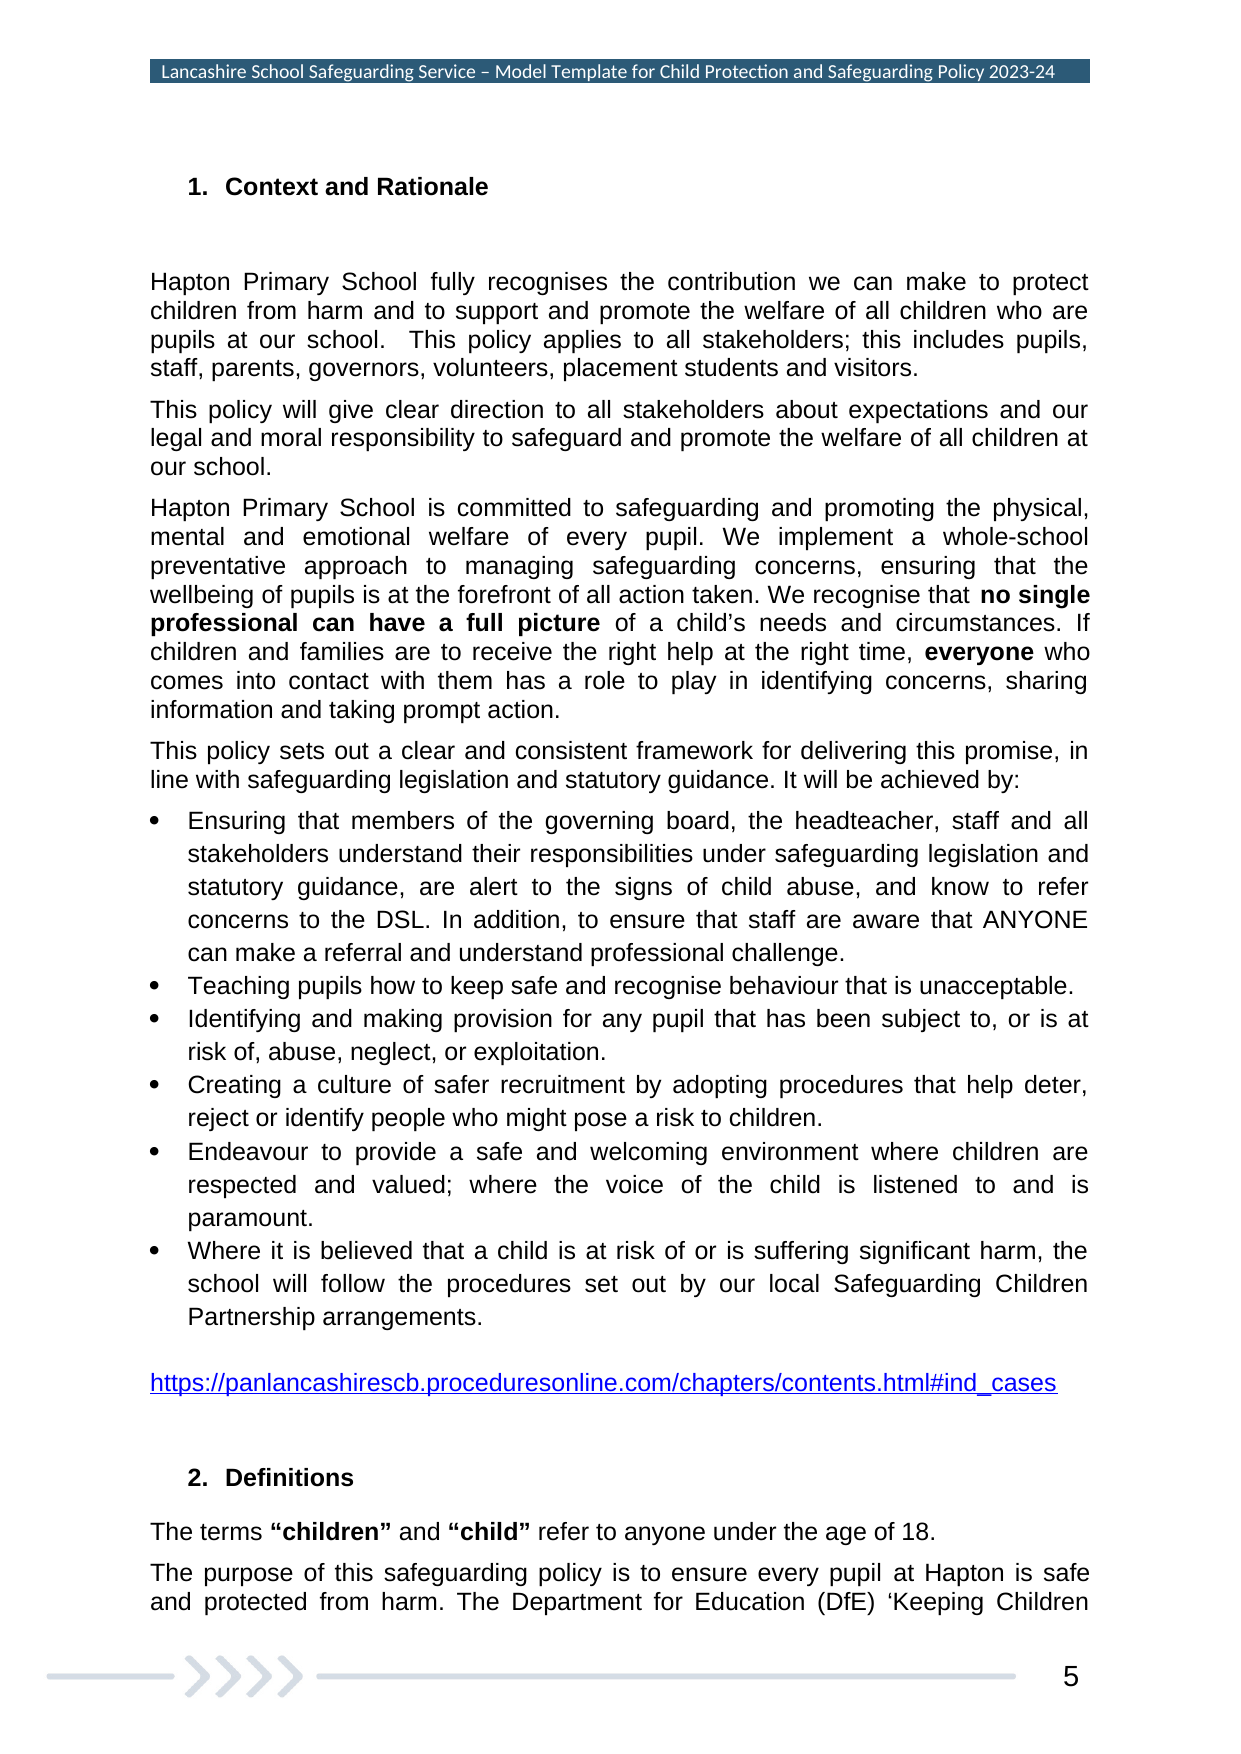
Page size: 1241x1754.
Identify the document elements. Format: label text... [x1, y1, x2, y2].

text This policy sets out a clear and consistent framework for delivering this promise, in line with safeguarding legislation and statutory guidance. It will be achieved by: [150, 736, 1090, 793]
text Hapton Primary School is committed to safeguarding and promoting the physical, mental and emotional welfare of every pupil. We implement a whole-school preventative approach to managing safeguarding concerns, ensuring that the wellbeing of pupils is at the forefront of all action taken. We recognise that no single professional can have a full picture of a child’s needs and circumstances. If children and families are to receive the right help at the right time, everyone who comes into contact with them has a role to play in identifying concerns, sharing information and taking prompt action. [150, 493, 1090, 723]
text This policy will give clear direction to all stakeholders about expectations and our legal and moral responsibility to safeguard and promote the welfare of all children at our school. [150, 394, 1090, 481]
list Teaching pupils how to keep safe and recognise behaviour that is unacceptable. [150, 971, 1090, 1000]
text Hapton Primary School fully recognises the contribution we can make to protect children from harm and to support and promote the welfare of all children who are pupils at our school. This policy applies to all stakeholders; this includes pupils, staff, parents, governors, volunteers, placement students and visitors. [150, 267, 1090, 382]
subtitle Definitions [187, 1463, 1090, 1492]
list Endeavour to provide a safe and welcoming environment where children are respected and valued; where the voice of the child is listened to and is paramount. [150, 1136, 1090, 1231]
list Ensuring that members of the governing board, the headteacher, staff and all stakeholders understand their responsibilities under safeguarding legislation and statutory guidance, are alert to the signs of child abuse, and know to refer concerns to the DSL. In addition, to ensure that staff are aware that ANYONE can make a referral and understand professional challenge. [150, 806, 1090, 967]
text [150, 1558, 1090, 1616]
list Identifying and making provision for any pupil that has been subject to, or is at risk of, abuse, neglect, or exploitation. [150, 1004, 1090, 1066]
list Where it is believed that a child is at risk of or is suffering significant harm, the school will follow the procedures set out by our local Safeguarding Children Partnership arrangements. [150, 1236, 1090, 1331]
list Context and Rationale [187, 172, 1090, 201]
picture [0, 1646, 1240, 1753]
text https://panlancashirescb.proceduresonline.com/chapters/contents.html#ind_cases [150, 1368, 1090, 1397]
text The terms “children” and “child” refer to anyone under the age of 18. [150, 1517, 1090, 1546]
list Creating a culture of safer recruitment by adopting procedures that help deter, reject or identify people who might pose a risk to children. [150, 1070, 1090, 1132]
